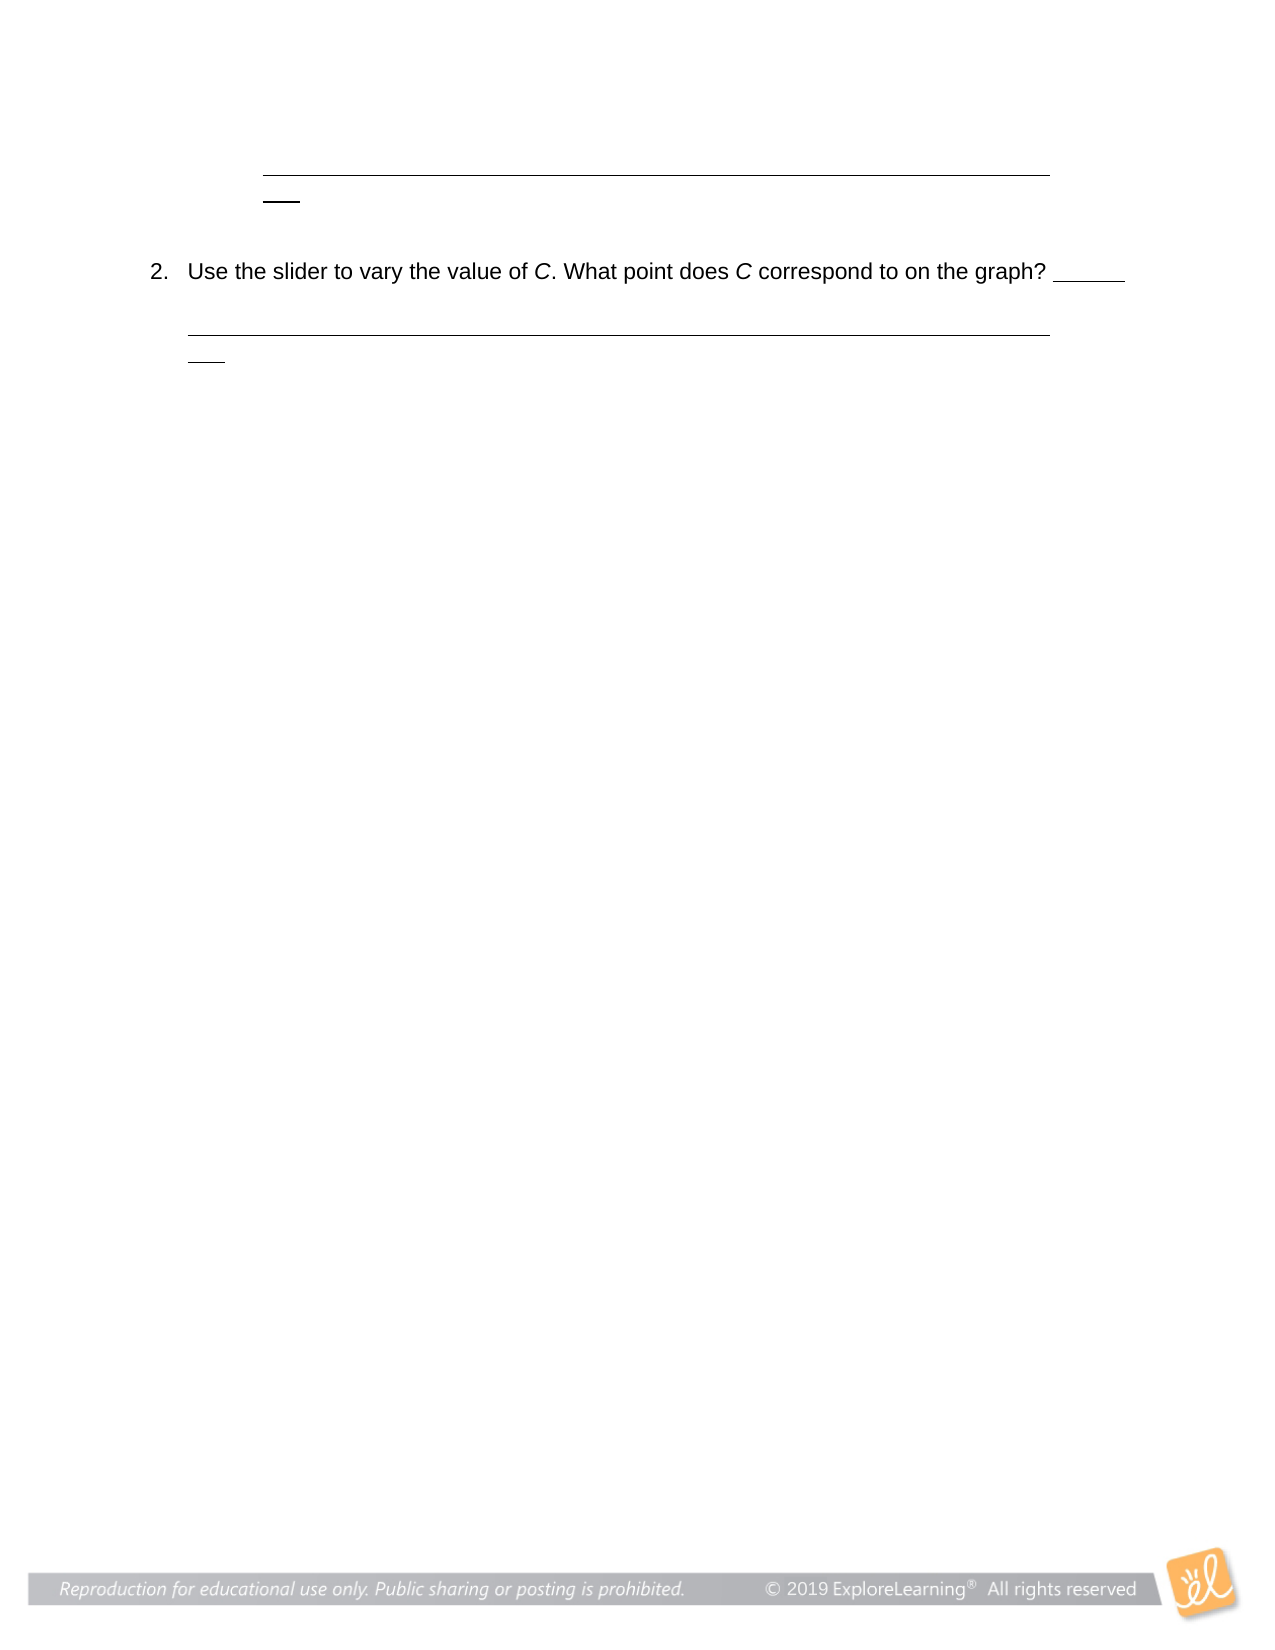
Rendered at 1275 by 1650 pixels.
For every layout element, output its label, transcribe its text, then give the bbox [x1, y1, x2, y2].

picture [0, 1532, 1275, 1650]
list Use the slider to vary the value of C. What point does C correspond to on the graph? [150, 258, 1125, 284]
